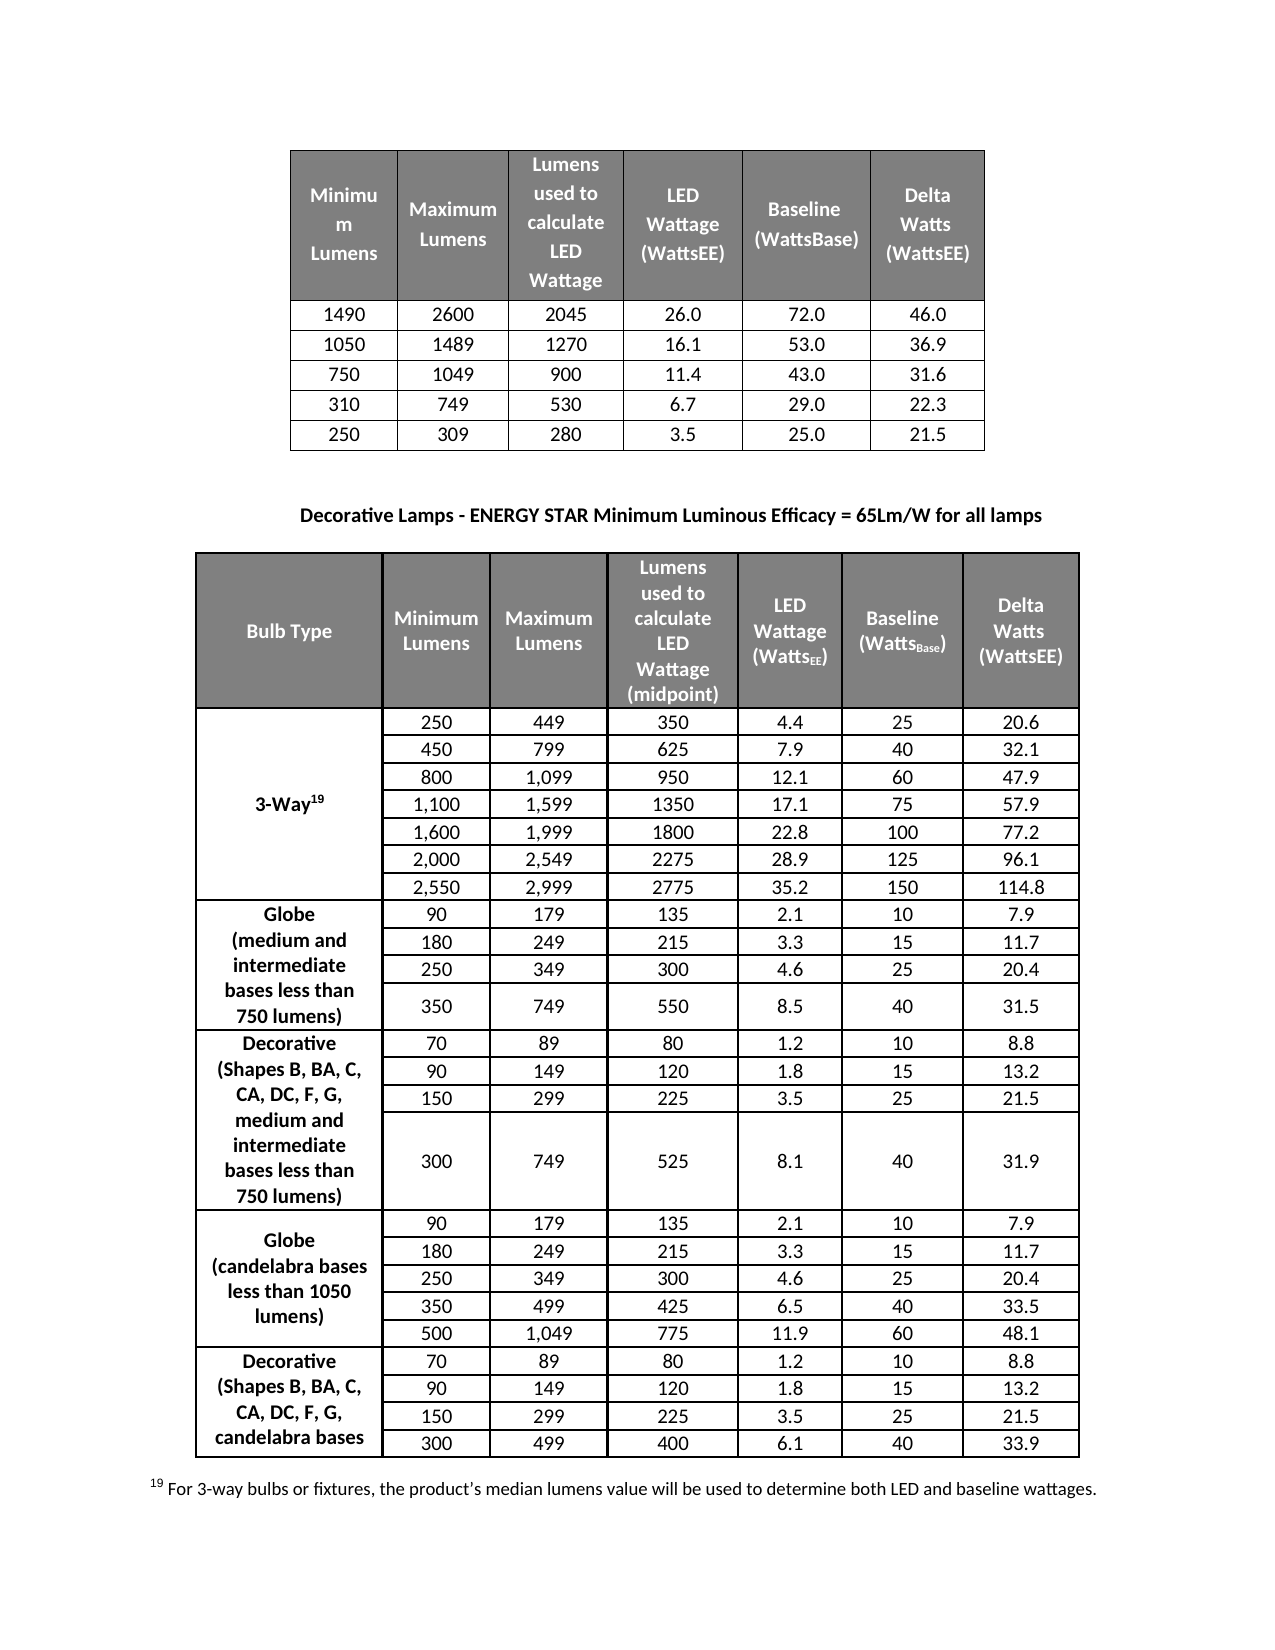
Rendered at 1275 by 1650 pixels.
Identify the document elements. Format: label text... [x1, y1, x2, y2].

table_cell 3-Way [197, 709, 381, 899]
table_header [509, 151, 623, 300]
table_cell 21.5 [871, 421, 984, 450]
table_cell 2.1 [739, 1211, 841, 1236]
table_cell 80 [609, 1031, 737, 1056]
table_cell 499 [491, 1293, 606, 1318]
table_cell 1.2 [739, 1348, 841, 1373]
table_cell 215 [609, 1238, 737, 1263]
table_cell 40 [843, 1293, 962, 1318]
table_cell 72.0 [743, 301, 870, 330]
table_cell 32.1 [964, 736, 1078, 762]
table_header Bulb Type [197, 554, 381, 707]
table_cell 70 [384, 1031, 489, 1056]
table_cell 36.9 [871, 331, 984, 360]
table_cell 21.5 [964, 1086, 1078, 1111]
table_cell 120 [609, 1376, 737, 1401]
table_cell 425 [609, 1293, 737, 1318]
table_header Delta Watts (WattsEE) [871, 151, 984, 300]
table_cell 1,599 [491, 791, 606, 817]
table_cell 11.7 [964, 929, 1078, 954]
table_cell 89 [491, 1348, 606, 1373]
table_cell 1.8 [739, 1376, 841, 1401]
table_cell 70 [384, 1348, 489, 1373]
table_cell 300 [384, 1113, 489, 1208]
table_cell 25.0 [743, 421, 870, 450]
table_cell 33.5 [964, 1293, 1078, 1318]
table_header Lumens used to calculate LED Wattage (midpoint) [609, 554, 737, 707]
table_cell Globe (medium and intermediate bases less than 750 lumens) [197, 901, 381, 1028]
table_cell 57.9 [964, 791, 1078, 817]
table_cell 11.4 [624, 361, 742, 390]
table_cell 21.5 [964, 1403, 1078, 1428]
table_cell 114.8 [964, 874, 1078, 899]
table_cell 150 [843, 874, 962, 899]
table_cell 350 [384, 1293, 489, 1318]
table_cell 1049 [398, 361, 508, 390]
table_cell 2.1 [739, 901, 841, 927]
table_cell 96.1 [964, 846, 1078, 872]
table_cell 13.2 [964, 1376, 1078, 1401]
table_cell 550 [609, 984, 737, 1028]
table_cell 15 [843, 1376, 962, 1401]
table_cell 12.1 [739, 764, 841, 789]
table_cell 48.1 [964, 1321, 1078, 1346]
table_cell 60 [843, 764, 962, 789]
table_cell 225 [609, 1086, 737, 1111]
table_cell 150 [384, 1403, 489, 1428]
table_cell 22.3 [871, 391, 984, 420]
table_cell 11.9 [739, 1321, 841, 1346]
table_cell 2275 [609, 846, 737, 872]
table_cell 2,550 [384, 874, 489, 899]
table_cell 300 [609, 956, 737, 982]
table_cell 250 [384, 709, 489, 734]
table_cell 499 [491, 1431, 606, 1456]
table_cell 6.5 [739, 1293, 841, 1318]
table_cell 29.0 [743, 391, 870, 420]
table_header LED Wattage (WattsEE) [624, 151, 742, 300]
table_cell 800 [384, 764, 489, 789]
table_cell 300 [384, 1431, 489, 1456]
table_cell 3.3 [739, 929, 841, 954]
table_cell 10 [843, 1348, 962, 1373]
table_cell 799 [491, 736, 606, 762]
table_header Minimum Lumens [384, 554, 489, 707]
table_cell 449 [491, 709, 606, 734]
table_cell 400 [609, 1431, 737, 1456]
table_cell 20.4 [964, 1266, 1078, 1291]
table_cell 33.9 [964, 1431, 1078, 1456]
table_header Minimum Lumens [291, 151, 397, 300]
table_cell 20.4 [964, 956, 1078, 982]
table_cell 249 [491, 929, 606, 954]
table_cell 149 [491, 1376, 606, 1401]
table_cell 100 [843, 819, 962, 844]
table_cell 2045 [509, 301, 623, 330]
table_cell 7.9 [964, 901, 1078, 927]
table_cell 15 [843, 929, 962, 954]
table_cell 90 [384, 901, 489, 927]
table_cell 17.1 [739, 791, 841, 817]
table_cell 149 [491, 1058, 606, 1083]
table_cell 3.3 [739, 1238, 841, 1263]
table_cell 280 [509, 421, 623, 450]
table_header Maximum Lumens [398, 151, 508, 300]
table_cell 309 [398, 421, 508, 450]
table_cell 4.6 [739, 1266, 841, 1291]
table_cell 22.8 [739, 819, 841, 844]
table_cell 1,099 [491, 764, 606, 789]
table_cell 46.0 [871, 301, 984, 330]
table_cell 89 [491, 1031, 606, 1056]
table_cell 25 [843, 1403, 962, 1428]
table_cell 1800 [609, 819, 737, 844]
table_cell 3.5 [739, 1086, 841, 1111]
table_cell 1.2 [739, 1031, 841, 1056]
table_cell 135 [609, 1211, 737, 1236]
table_cell 26.0 [624, 301, 742, 330]
table_cell 1,600 [384, 819, 489, 844]
table_cell Decorative (Shapes B, BA, C, CA, DC, F, G, candelabra bases less than 1050 lumens) [197, 1348, 381, 1456]
table_cell 215 [609, 929, 737, 954]
table_cell 125 [843, 846, 962, 872]
table_header Maximum Lumens [491, 554, 606, 707]
table_cell 53.0 [743, 331, 870, 360]
table_cell 25 [843, 1266, 962, 1291]
table_cell 13.2 [964, 1058, 1078, 1083]
table_cell 180 [384, 929, 489, 954]
table_cell 90 [384, 1058, 489, 1083]
table_cell 1489 [398, 331, 508, 360]
table_cell 31.6 [871, 361, 984, 390]
table_cell 90 [384, 1211, 489, 1236]
table_cell 25 [843, 709, 962, 734]
table_cell 1,049 [491, 1321, 606, 1346]
table_cell 1,100 [384, 791, 489, 817]
table_cell 80 [609, 1348, 737, 1373]
table_cell 15 [843, 1058, 962, 1083]
table_cell 500 [384, 1321, 489, 1346]
table_cell 1490 [291, 301, 397, 330]
table_cell 3.5 [739, 1403, 841, 1428]
table_cell 775 [609, 1321, 737, 1346]
table_cell 135 [609, 901, 737, 927]
table_cell 4.4 [739, 709, 841, 734]
table_cell 25 [843, 1086, 962, 1111]
table_cell 6.7 [624, 391, 742, 420]
table_cell 749 [491, 984, 606, 1028]
table_cell 90 [384, 1376, 489, 1401]
table_cell 1050 [291, 331, 397, 360]
table_cell 150 [384, 1086, 489, 1111]
table_header Baseline (WattsBase) [743, 151, 870, 300]
table_cell 1270 [509, 331, 623, 360]
table_cell 749 [398, 391, 508, 420]
table_cell 250 [384, 956, 489, 982]
table_cell 250 [291, 421, 397, 450]
table_cell 6.1 [739, 1431, 841, 1456]
table_header Delta Watts (WattsEE) [964, 554, 1078, 707]
table_cell 31.5 [964, 984, 1078, 1028]
table_cell 2,549 [491, 846, 606, 872]
table_cell 750 [291, 361, 397, 390]
table_cell 2600 [398, 301, 508, 330]
table_cell 75 [843, 791, 962, 817]
table_cell 249 [491, 1238, 606, 1263]
table_cell 77.2 [964, 819, 1078, 844]
table_cell 3.5 [624, 421, 742, 450]
table_cell 15 [843, 1238, 962, 1263]
table_cell 7.9 [739, 736, 841, 762]
table_cell Globe (candelabra bases less than 1050 lumens) [197, 1211, 381, 1346]
text Decorative Lamps - ENERGY STAR Minimum Luminous Efficacy = 65Lm/W for all lamps [300, 502, 1125, 527]
table_cell 250 [384, 1266, 489, 1291]
table_cell 43.0 [743, 361, 870, 390]
table_cell 299 [491, 1086, 606, 1111]
table_cell 10 [843, 1211, 962, 1236]
table_cell 950 [609, 764, 737, 789]
table_cell 35.2 [739, 874, 841, 899]
table_cell 10 [843, 901, 962, 927]
table_cell 179 [491, 901, 606, 927]
table_cell 749 [491, 1113, 606, 1208]
table_cell 350 [609, 709, 737, 734]
table_cell 900 [509, 361, 623, 390]
table_cell 20.6 [964, 709, 1078, 734]
table_cell 11.7 [964, 1238, 1078, 1263]
table_cell 625 [609, 736, 737, 762]
table_cell 180 [384, 1238, 489, 1263]
table_cell 225 [609, 1403, 737, 1428]
table_cell 179 [491, 1211, 606, 1236]
table_cell 2,999 [491, 874, 606, 899]
table_cell Decorative (Shapes B, BA, C, CA, DC, F, G, medium and intermediate bases less than 750 lumens) [197, 1031, 381, 1208]
table_cell 4.6 [739, 956, 841, 982]
table_cell 40 [843, 1113, 962, 1208]
table_cell 8.5 [739, 984, 841, 1028]
table_cell 47.9 [964, 764, 1078, 789]
table_cell 1.8 [739, 1058, 841, 1083]
table_cell 2,000 [384, 846, 489, 872]
table_cell 310 [291, 391, 397, 420]
table_cell 28.9 [739, 846, 841, 872]
table_cell 450 [384, 736, 489, 762]
table_cell 8.1 [739, 1113, 841, 1208]
table_cell 299 [491, 1403, 606, 1428]
table_cell 120 [609, 1058, 737, 1083]
table_cell 350 [384, 984, 489, 1028]
table_header Baseline (WattsBase) [843, 554, 962, 707]
table_header LED Wattage (WattsEE) [739, 554, 841, 707]
table_cell 40 [843, 984, 962, 1028]
table_cell 8.8 [964, 1031, 1078, 1056]
table_cell 25 [843, 956, 962, 982]
table_cell 7.9 [964, 1211, 1078, 1236]
table_cell 1350 [609, 791, 737, 817]
table_cell 60 [843, 1321, 962, 1346]
table_cell 300 [609, 1266, 737, 1291]
table_cell 10 [843, 1031, 962, 1056]
table_cell 349 [491, 1266, 606, 1291]
table_cell 2775 [609, 874, 737, 899]
table_cell 8.8 [964, 1348, 1078, 1373]
table_cell 525 [609, 1113, 737, 1208]
table_cell 40 [843, 736, 962, 762]
table_cell 16.1 [624, 331, 742, 360]
table_cell 40 [843, 1431, 962, 1456]
table_cell 1,999 [491, 819, 606, 844]
table_cell 530 [509, 391, 623, 420]
table_cell 31.9 [964, 1113, 1078, 1208]
table_cell 349 [491, 956, 606, 982]
